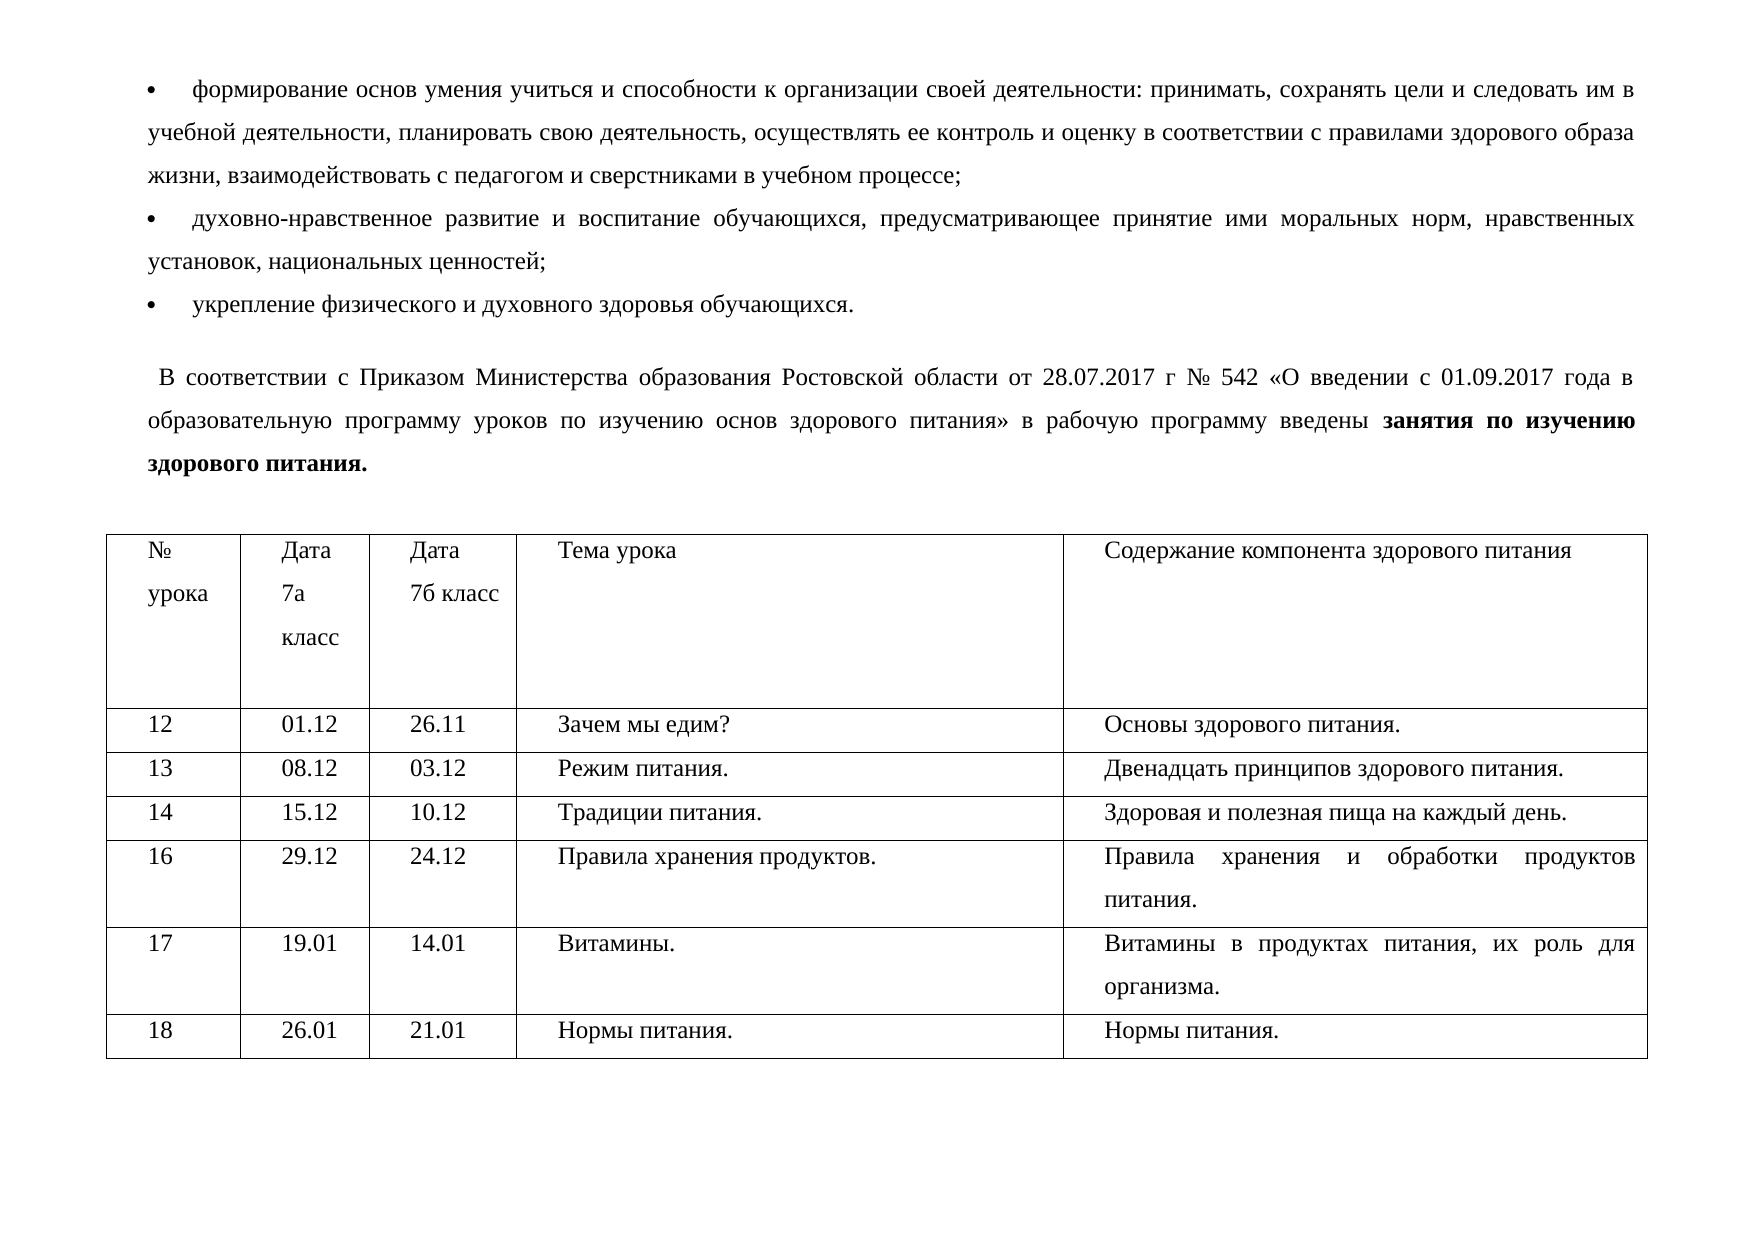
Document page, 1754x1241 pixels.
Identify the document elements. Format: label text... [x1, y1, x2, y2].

table_header № урока [107, 535, 240, 708]
table_cell Витамины. [517, 928, 1063, 1014]
table_cell 12 [107, 709, 240, 752]
table_cell Правила хранения продуктов. [517, 841, 1063, 927]
table_cell 15.12 [241, 797, 369, 840]
list духовно-нравственное развитие и воспитание обучающихся, предусматривающее принятие ими моральных норм, нравственных установок, национальных ценностей; [148, 203, 1636, 275]
table_cell Правила хранения и обработки продуктов питания. [1064, 841, 1647, 927]
list укрепление физического и духовного здоровья обучающихся. [148, 289, 1636, 318]
table_cell Традиции питания. [517, 797, 1063, 840]
table_cell 10.12 [370, 797, 516, 840]
table_cell 26.01 [241, 1015, 369, 1058]
table_header Дата 7б класс [370, 535, 516, 708]
text В соответствии с Приказом Министерства образования Ростовской области от 28.07.2017 г № 542 «О введении с 01.09.2017 года в образовательную программу уроков по изучению основ здорового питания» в рабочую программу введены занятия по изучению здорового питания. [148, 362, 1636, 477]
table_header Содержание компонента здорового питания [1064, 535, 1647, 708]
table_cell Нормы питания. [517, 1015, 1063, 1058]
table_cell 18 [107, 1015, 240, 1058]
table_cell Здоровая и полезная пища на каждый день. [1064, 797, 1647, 840]
table_cell 03.12 [370, 753, 516, 796]
table_cell 13 [107, 753, 240, 796]
table_cell 01.12 [241, 709, 369, 752]
list формирование основ умения учиться и способности к организации своей деятельности: принимать, сохранять цели и следовать им в учебной деятельности, планировать свою деятельность, осуществлять ее контроль и оценку в соответствии с правилами здорового образа жизни, взаимодействовать с педагогом и сверстниками в учебном процессе; [148, 74, 1636, 189]
table_cell 21.01 [370, 1015, 516, 1058]
table_cell 26.11 [370, 709, 516, 752]
table_cell Витамины в продуктах питания, их роль для организма. [1064, 928, 1647, 1014]
table_header Тема урока [517, 535, 1063, 708]
table_cell Зачем мы едим? [517, 709, 1063, 752]
table_cell 24.12 [370, 841, 516, 927]
table_cell Режим питания. [517, 753, 1063, 796]
table_cell 14.01 [370, 928, 516, 1014]
table_cell 29.12 [241, 841, 369, 927]
table_header Дата 7а класс [241, 535, 369, 708]
table_cell Нормы питания. [1064, 1015, 1647, 1058]
table_cell 19.01 [241, 928, 369, 1014]
table_cell 17 [107, 928, 240, 1014]
table_cell Основы здорового питания. [1064, 709, 1647, 752]
table_cell 16 [107, 841, 240, 927]
table_cell 08.12 [241, 753, 369, 796]
table_cell 14 [107, 797, 240, 840]
table_cell Двенадцать принципов здорового питания. [1064, 753, 1647, 796]
